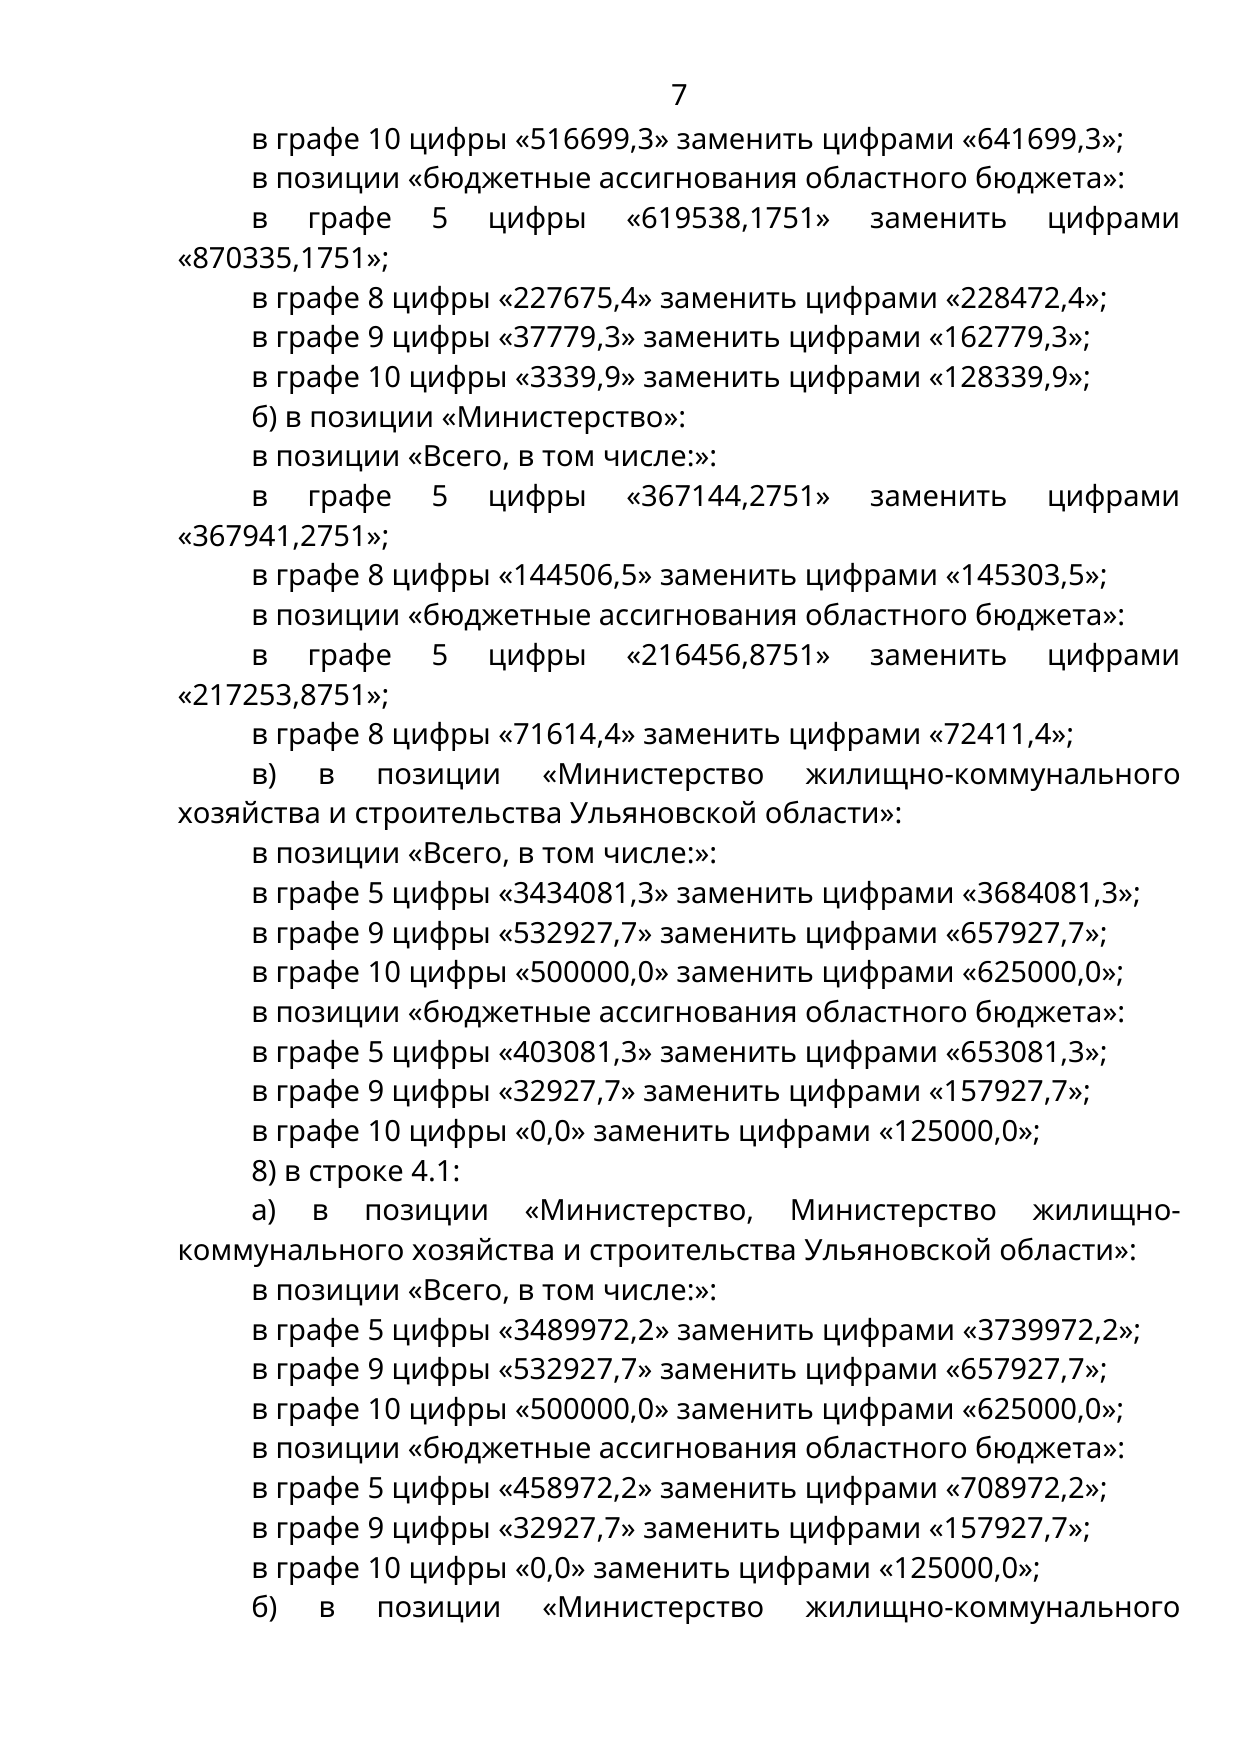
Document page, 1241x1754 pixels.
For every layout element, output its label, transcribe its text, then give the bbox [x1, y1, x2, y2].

text в графе 9 цифры «32927,7» заменить цифрами «157927,7»; [177, 1071, 1181, 1110]
text в графе 5 цифры «619538,1751» заменить цифрами «870335,1751»; [177, 197, 1181, 277]
text в позиции «бюджетные ассигнования областного бюджета»: [177, 158, 1181, 197]
text в графе 9 цифры «532927,7» заменить цифрами «657927,7»; [177, 912, 1181, 952]
text а) в позиции «Министерство, Министерство жилищно-коммунального хозяйства и строительства Ульяновской области»: [177, 1190, 1181, 1269]
text в графе 8 цифры «144506,5» заменить цифрами «145303,5»; [177, 555, 1181, 594]
text в графе 10 цифры «0,0» заменить цифрами «125000,0»; [177, 1110, 1181, 1150]
text в позиции «Всего, в том числе:»: [177, 436, 1181, 475]
text 8) в строке 4.1: [177, 1150, 1181, 1190]
text в графе 9 цифры «532927,7» заменить цифрами «657927,7»; [177, 1348, 1181, 1388]
text в графе 10 цифры «500000,0» заменить цифрами «625000,0»; [177, 1388, 1181, 1428]
text в позиции «Всего, в том числе:»: [177, 1269, 1181, 1309]
text в графе 10 цифры «0,0» заменить цифрами «125000,0»; [177, 1547, 1181, 1587]
text в позиции «бюджетные ассигнования областного бюджета»: [177, 594, 1181, 634]
text в позиции «Всего, в том числе:»: [177, 832, 1181, 872]
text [177, 1587, 1181, 1626]
text в графе 5 цифры «3434081,3» заменить цифрами «3684081,3»; [177, 872, 1181, 912]
text в) в позиции «Министерство жилищно-коммунального хозяйства и строительства Ульяновской области»: [177, 753, 1181, 832]
text в графе 8 цифры «71614,4» заменить цифрами «72411,4»; [177, 713, 1181, 753]
text в графе 10 цифры «3339,9» заменить цифрами «128339,9»; [177, 356, 1181, 396]
text в графе 9 цифры «37779,3» заменить цифрами «162779,3»; [177, 317, 1181, 356]
text в позиции «бюджетные ассигнования областного бюджета»: [177, 1428, 1181, 1467]
text в графе 5 цифры «403081,3» заменить цифрами «653081,3»; [177, 1031, 1181, 1071]
text в графе 10 цифры «500000,0» заменить цифрами «625000,0»; [177, 952, 1181, 991]
text в графе 9 цифры «32927,7» заменить цифрами «157927,7»; [177, 1507, 1181, 1547]
text в графе 5 цифры «458972,2» заменить цифрами «708972,2»; [177, 1467, 1181, 1507]
text в графе 5 цифры «216456,8751» заменить цифрами «217253,8751»; [177, 634, 1181, 713]
text в позиции «бюджетные ассигнования областного бюджета»: [177, 991, 1181, 1031]
text в графе 5 цифры «3489972,2» заменить цифрами «3739972,2»; [177, 1309, 1181, 1348]
text б) в позиции «Министерство»: [177, 396, 1181, 436]
text в графе 10 цифры «516699,3» заменить цифрами «641699,3»; [177, 118, 1181, 158]
text в графе 8 цифры «227675,4» заменить цифрами «228472,4»; [177, 277, 1181, 317]
text в графе 5 цифры «367144,2751» заменить цифрами «367941,2751»; [177, 475, 1181, 555]
